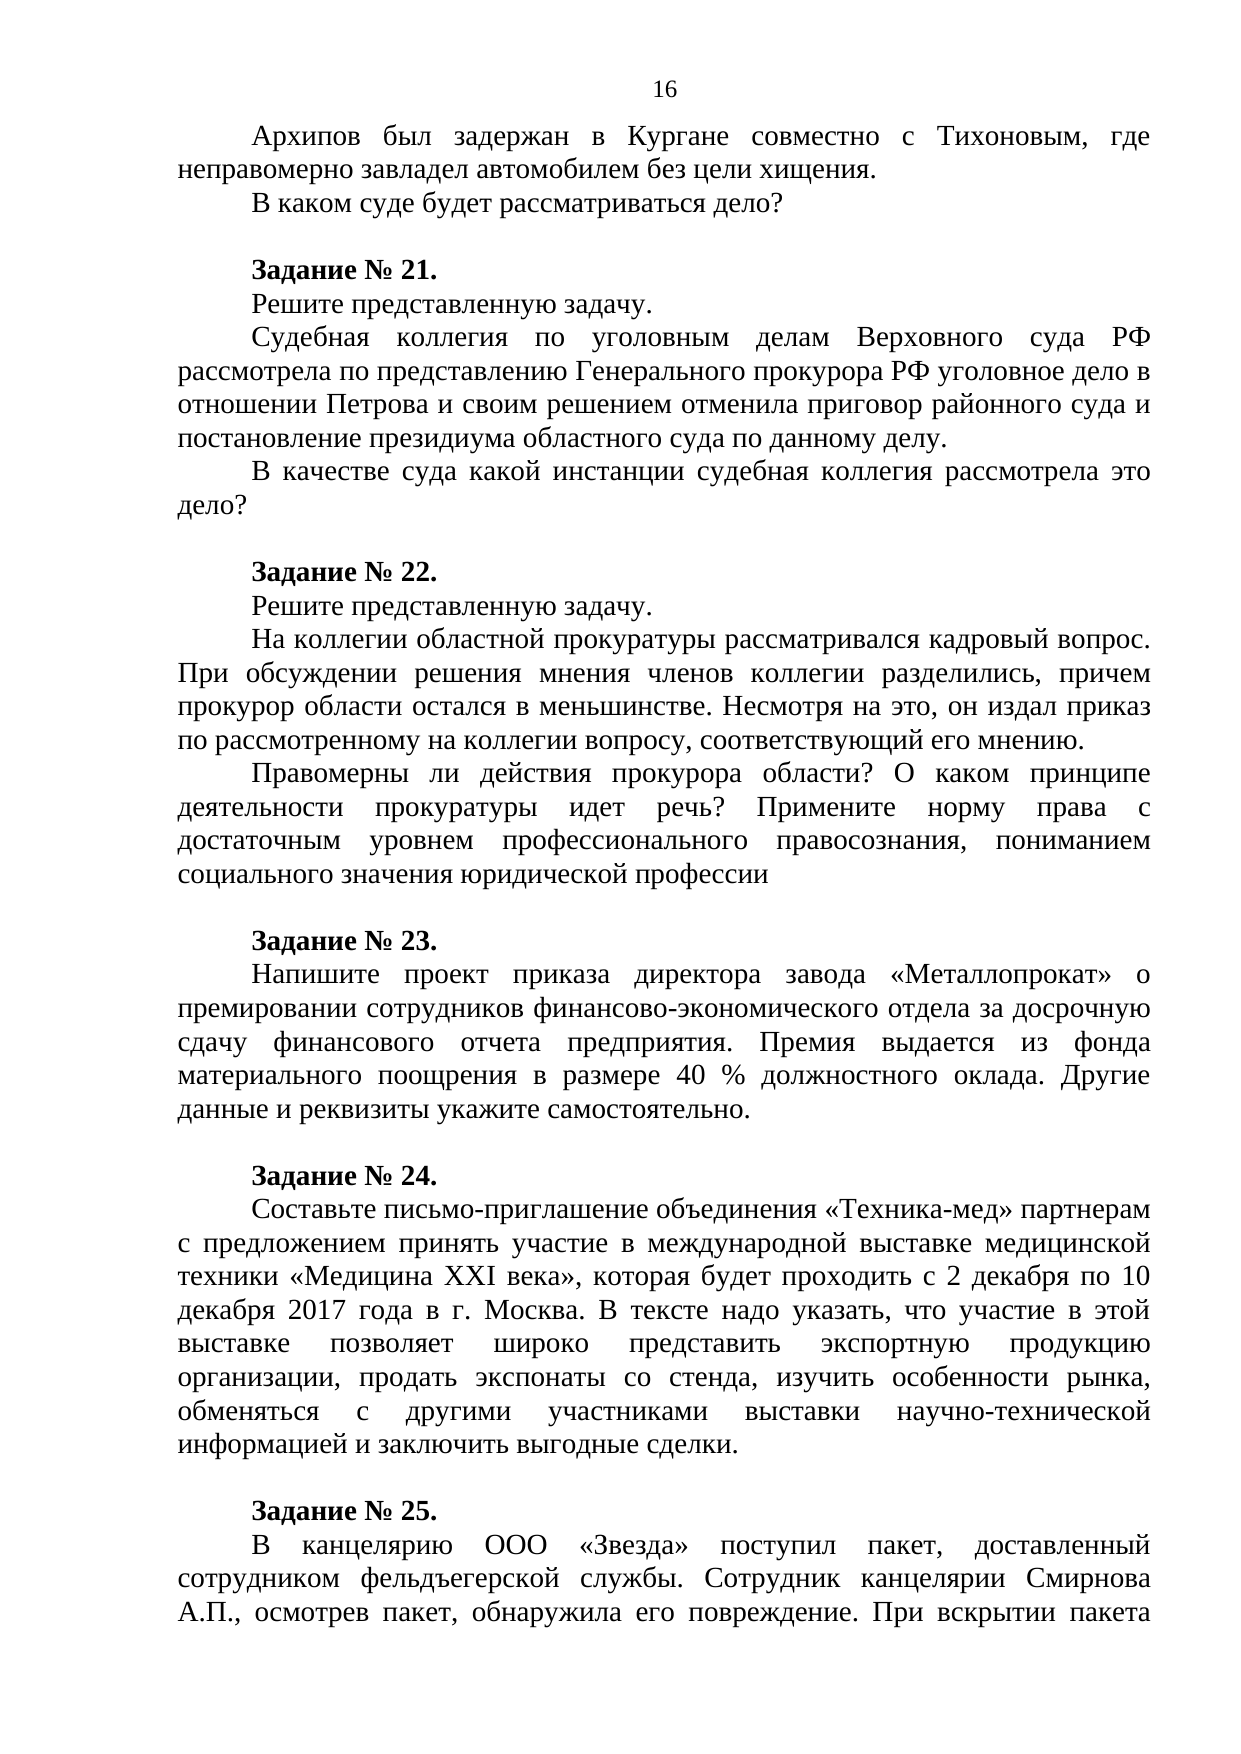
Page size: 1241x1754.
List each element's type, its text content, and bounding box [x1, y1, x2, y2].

text Задание № 21. [177, 252, 1152, 286]
text На коллегии областной прокуратуры рассматривался кадровый вопрос. При обсуждении решения мнения членов коллегии разделились, причем прокурор области остался в меньшинстве. Несмотря на это, он издал приказ по рассмотренному на коллегии вопросу, соответствующий его мнению. [177, 621, 1152, 755]
text Задание № 24. [177, 1158, 1152, 1191]
text Архипов был задержан в Кургане совместно с Тихоновым, где неправомерно завладел автомобилем без цели хищения. [177, 118, 1152, 185]
text В качестве суда какой инстанции судебная коллегия рассмотрела это дело? [177, 453, 1152, 521]
text Составьте письмо-приглашение объединения «Техника-мед» партнерам с предложением принять участие в международной выставке медицинской техники «Медицина ХХI века», которая будет проходить с 2 декабря по 10 декабря 2017 года в г. Москва. В тексте надо указать, что участие в этой выставке позволяет широко представить экспортную продукцию организации, продать экспонаты со стенда, изучить особенности рынка, обменяться с другими участниками выставки научно-технической информацией и заключить выгодные сделки. [177, 1191, 1152, 1460]
text В каком суде будет рассматриваться дело? [177, 185, 1152, 219]
text Задание № 22. [177, 554, 1152, 588]
text Задание № 25. [177, 1493, 1152, 1527]
text Решите представленную задачу. [177, 588, 1152, 621]
text Решите представленную задачу. [177, 286, 1152, 319]
text Правомерны ли действия прокурора области? О каком принципе деятельности прокуратуры идет речь? Примените норму права с достаточным уровнем профессионального правосознания, пониманием социального значения юридической профессии [177, 755, 1152, 889]
text Напишите проект приказа директора завода «Металлопрокат» о премировании сотрудников финансово-экономического отдела за досрочную сдачу финансового отчета предприятия. Премия выдается из фонда материального поощрения в размере 40 % должностного оклада. Другие данные и реквизиты укажите самостоятельно. [177, 957, 1152, 1124]
text Задание № 23. [177, 923, 1152, 957]
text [177, 1527, 1152, 1627]
text Судебная коллегия по уголовным делам Верховного суда РФ рассмотрела по представлению Генерального прокурора РФ уголовное дело в отношении Петрова и своим решением отменила приговор районного суда и постановление президиума областного суда по данному делу. [177, 319, 1152, 453]
